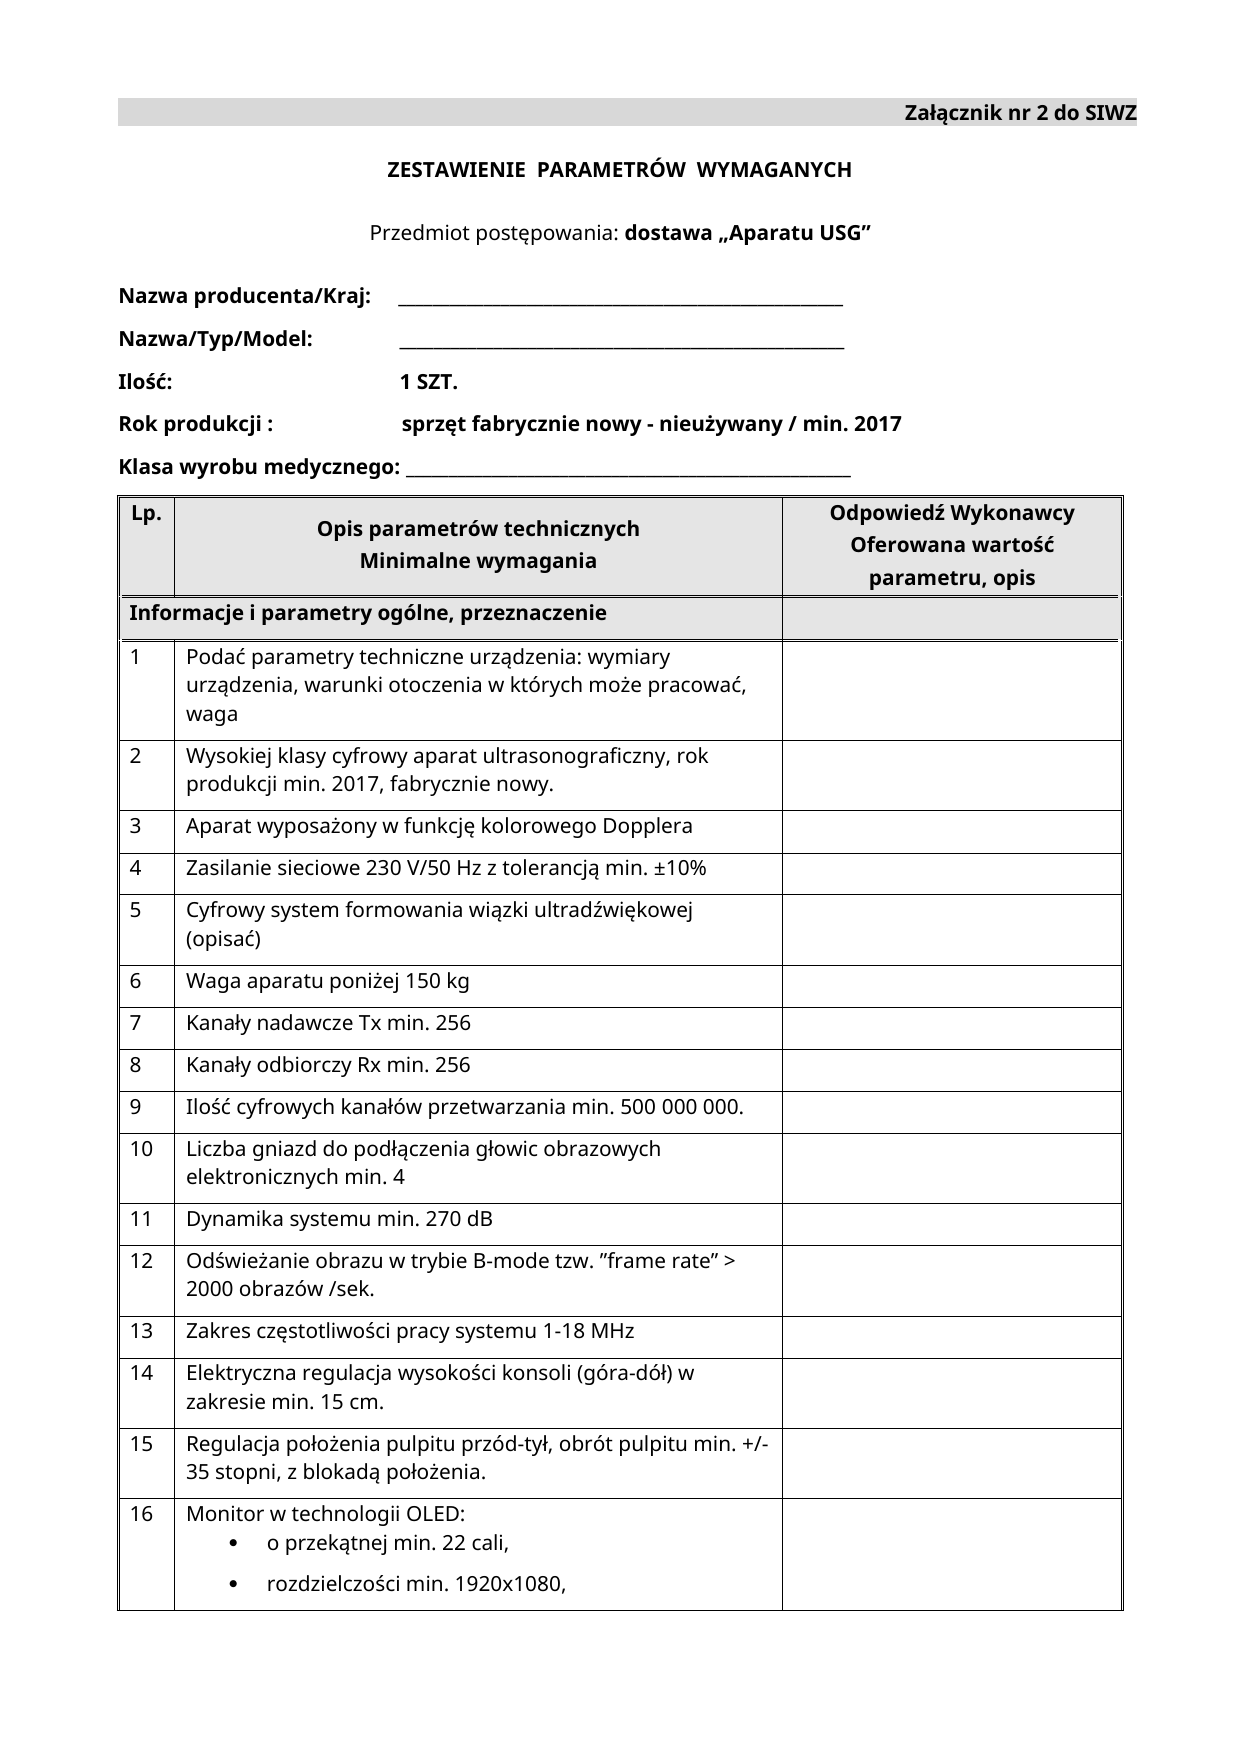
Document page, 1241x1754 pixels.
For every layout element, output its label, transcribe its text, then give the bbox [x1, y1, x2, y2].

table_cell [783, 1317, 1121, 1357]
table_header Opis parametrów technicznych Minimalne wymagania [175, 498, 782, 595]
text Ilość: 1 SZT. [118, 367, 1122, 395]
table_cell [783, 1092, 1121, 1133]
table_cell [783, 1204, 1121, 1245]
table_cell [783, 741, 1121, 810]
table_cell 4 [120, 854, 174, 894]
table_cell [783, 1246, 1121, 1316]
table_cell 12 [120, 1246, 174, 1316]
text ZESTAWIENIE PARAMETRÓW WYMAGANYCH [118, 155, 1122, 183]
table_cell 6 [120, 966, 174, 1007]
table_cell 5 [120, 895, 174, 965]
table_cell 1 [118, 639, 174, 740]
table_header Lp. [120, 498, 174, 595]
table_cell 16 [120, 1499, 174, 1610]
table_cell 8 [120, 1050, 174, 1091]
table_cell Kanały odbiorczy Rx min. 256 [175, 1050, 782, 1091]
table_cell [783, 639, 1122, 740]
table_cell [783, 854, 1121, 894]
table_cell Cyfrowy system formowania wiązki ultradźwiękowej (opisać) [175, 895, 782, 965]
text Klasa wyrobu medycznego: ____________________________________________________ [118, 452, 1122, 481]
table_cell Elektryczna regulacja wysokości konsoli (góra-dół) w zakresie min. 15 cm. [175, 1359, 782, 1428]
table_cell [175, 1499, 782, 1610]
table_cell [783, 1134, 1121, 1203]
text Nazwa/Typ/Model: ____________________________________________________ [118, 324, 1122, 353]
table_cell 15 [120, 1429, 174, 1498]
table_cell [783, 966, 1121, 1007]
table_cell 7 [120, 1008, 174, 1049]
table_cell [783, 1429, 1121, 1498]
table_cell Zakres częstotliwości pracy systemu 1-18 MHz [175, 1317, 782, 1357]
table_cell 11 [120, 1204, 174, 1245]
table_header Odpowiedź Wykonawcy Oferowana wartość parametru, opis [783, 498, 1121, 595]
table_cell Informacje i parametry ogólne, przeznaczenie [118, 595, 782, 639]
table_cell 2 [120, 741, 174, 810]
table_cell Ilość cyfrowych kanałów przetwarzania min. 500 000 000. [175, 1092, 782, 1133]
table_cell Zasilanie sieciowe 230 V/50 Hz z tolerancją min. ±10% [175, 854, 782, 894]
table_cell 3 [120, 811, 174, 852]
text Przedmiot postępowania: dostawa „Aparatu USG” [118, 218, 1122, 247]
table_cell 14 [120, 1359, 174, 1428]
table_cell Podać parametry techniczne urządzenia: wymiary urządzenia, warunki otoczenia w których może pracować, waga [175, 642, 782, 740]
text Nazwa producenta/Kraj: ____________________________________________________ [118, 282, 1122, 310]
table_cell [783, 595, 1122, 639]
table_cell 9 [120, 1092, 174, 1133]
table_cell Odświeżanie obrazu w trybie B-mode tzw. ”frame rate” > 2000 obrazów /sek. [175, 1246, 782, 1316]
table_cell Waga aparatu poniżej 150 kg [175, 966, 782, 1007]
subtitle Załącznik nr 2 do SIWZ [118, 98, 1137, 126]
text Rok produkcji : sprzęt fabrycznie nowy - nieużywany / min. 2017 [118, 409, 1122, 438]
table_cell [783, 1499, 1121, 1610]
table_cell 13 [120, 1317, 174, 1357]
table_cell Dynamika systemu min. 270 dB [175, 1204, 782, 1245]
table_cell [783, 1050, 1121, 1091]
table_cell [783, 1008, 1121, 1049]
table_cell Kanały nadawcze Tx min. 256 [175, 1008, 782, 1049]
table_cell Aparat wyposażony w funkcję kolorowego Dopplera [175, 811, 782, 852]
table_cell [783, 895, 1121, 965]
table_cell Wysokiej klasy cyfrowy aparat ultrasonograficzny, rok produkcji min. 2017, fabrycznie nowy. [175, 741, 782, 810]
table_cell 10 [120, 1134, 174, 1203]
table_cell [783, 1359, 1121, 1428]
table_cell [783, 811, 1121, 852]
table_cell Liczba gniazd do podłączenia głowic obrazowych elektronicznych min. 4 [175, 1134, 782, 1203]
table_cell Regulacja położenia pulpitu przód-tył, obrót pulpitu min. +/- 35 stopni, z blokadą położenia. [175, 1429, 782, 1498]
